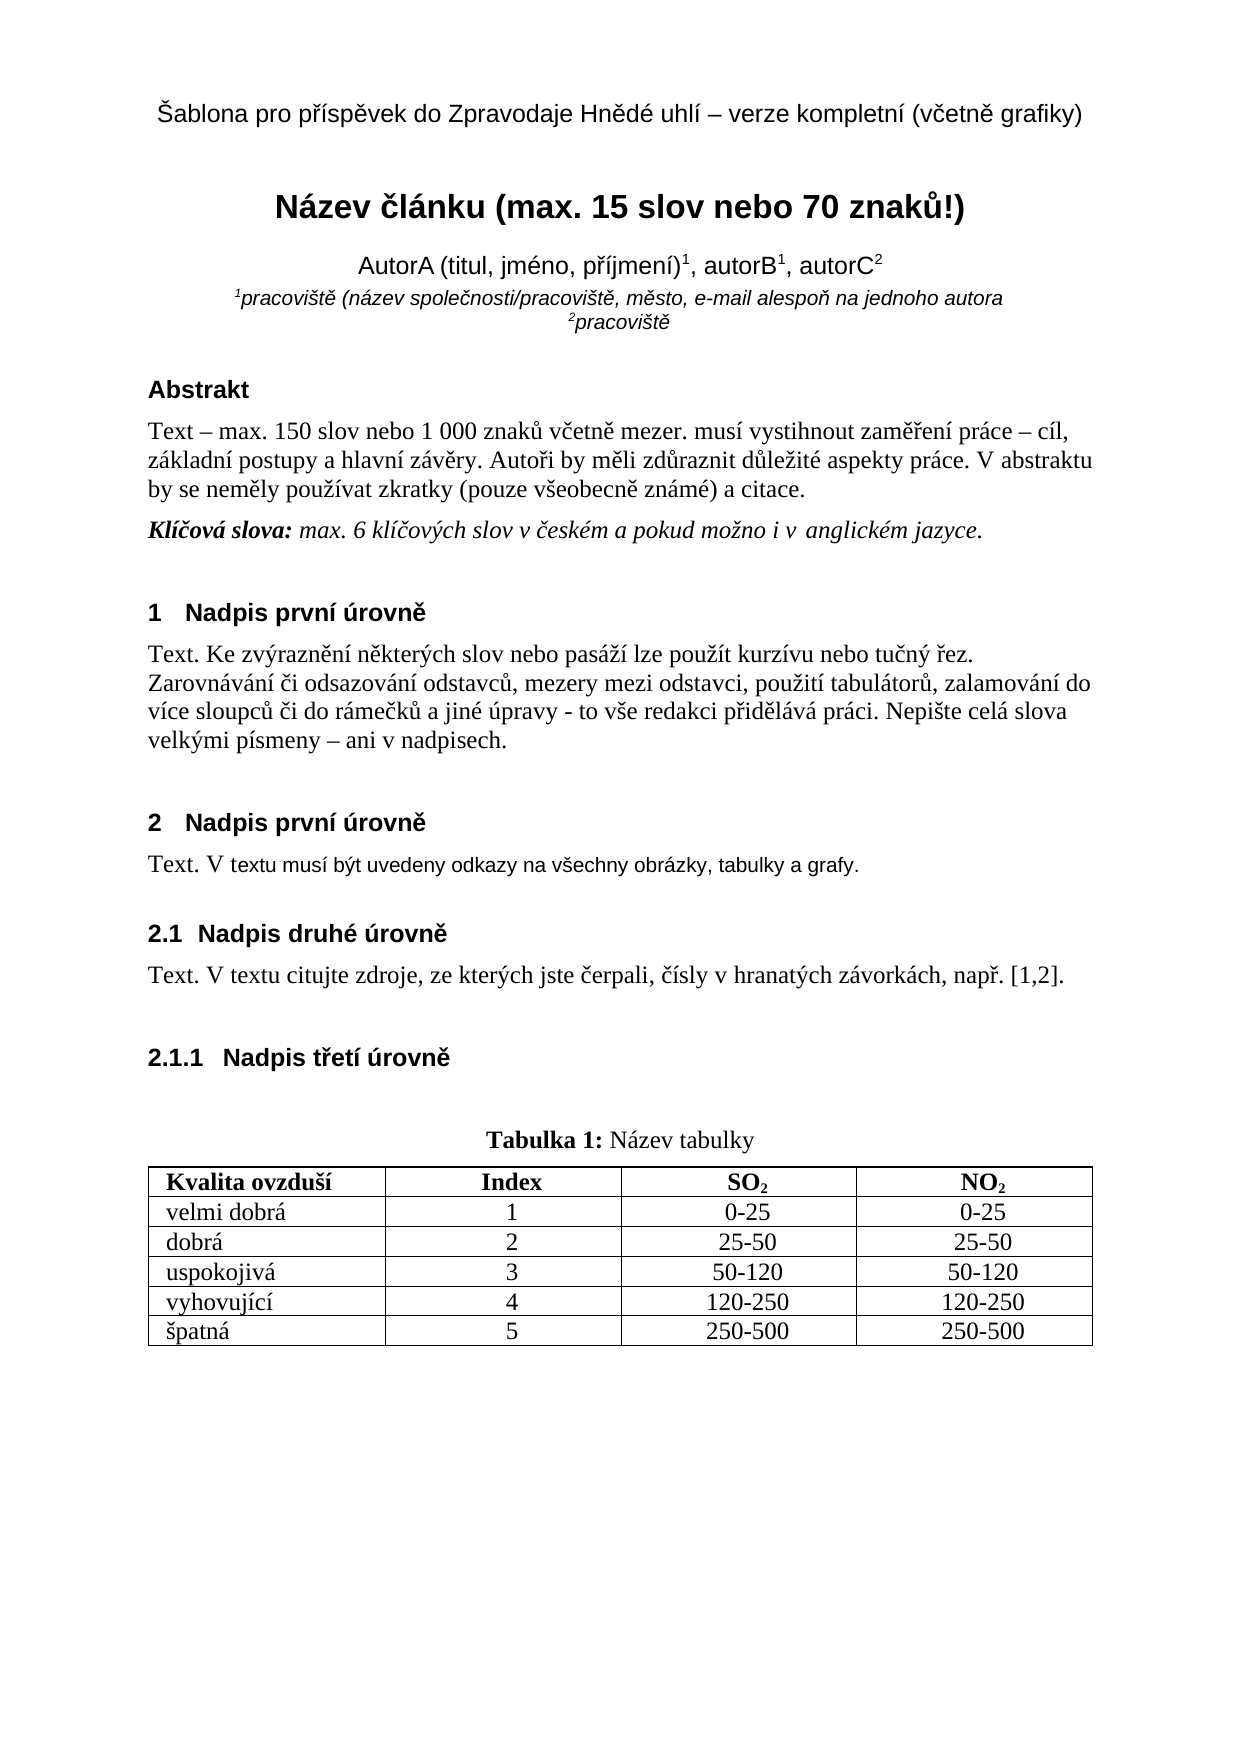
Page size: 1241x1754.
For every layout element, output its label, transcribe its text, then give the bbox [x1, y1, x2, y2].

table_cell 4 [386, 1287, 621, 1315]
list Nadpis první úrovně [148, 808, 1093, 836]
text Text – max. 150 slov nebo 1 000 znaků včetně mezer. musí vystihnout zaměření práce – cíl, základní postupy a hlavní závěry. Autoři by měli zdůraznit důležité aspekty práce. V abstraktu by se neměly používat zkratky (pouze všeobecně známé) a citace. [148, 416, 1093, 503]
table_cell 25-50 [857, 1227, 1092, 1256]
table_cell 25-50 [622, 1227, 856, 1256]
table_cell 120-250 [622, 1287, 856, 1315]
table_cell špatná [149, 1316, 385, 1345]
text Text. Ke zvýraznění některých slov nebo pasáží lze použít kurzívu nebo tučný řez. Zarovnávání či odsazování odstavců, mezery mezi odstavci, použití tabulátorů, zalamování do více sloupců či do rámečků a jiné úpravy - to vše redakci přidělává práci. Nepište celá slova velkými písmeny – ani v nadpisech. [148, 639, 1093, 754]
text Tabulka 1: Název tabulky [148, 1125, 1093, 1154]
table_cell 1 [386, 1197, 621, 1226]
table_header Kvalita ovzduší [149, 1168, 385, 1196]
text Klíčová slova: max. 6 klíčových slov v českém a pokud možno i v anglickém jazyce. [148, 515, 1093, 544]
table_cell velmi dobrá [149, 1197, 385, 1226]
table_cell 250-500 [622, 1316, 856, 1345]
table_cell 2 [386, 1227, 621, 1256]
table_cell 3 [386, 1257, 621, 1286]
text Text. V textu citujte zdroje, ze kterých jste čerpali, čísly v hranatých závorkách, např. [1,2]. [148, 960, 1093, 989]
text Text. V textu musí být uvedeny odkazy na všechny obrázky, tabulky a grafy. [148, 849, 1093, 878]
table_header NO2 [857, 1168, 1092, 1196]
table_cell vyhovující [149, 1287, 385, 1315]
table_cell 0-25 [622, 1197, 856, 1226]
text 2pracoviště [148, 310, 1093, 334]
table_cell 120-250 [857, 1287, 1092, 1315]
table_header SO2 [622, 1168, 856, 1196]
table_cell 0-25 [857, 1197, 1092, 1226]
table_cell dobrá [149, 1227, 385, 1256]
list Nadpis druhé úrovně [148, 919, 1093, 948]
table_cell 250-500 [857, 1316, 1092, 1345]
table_cell 50-120 [622, 1257, 856, 1286]
text 1pracoviště (název společnosti/pracoviště, město, e-mail alespoň na jednoho autora [148, 286, 1093, 310]
text Abstrakt [148, 375, 1093, 404]
table_cell 50-120 [857, 1257, 1092, 1286]
table_header Index [386, 1168, 621, 1196]
subtitle Název článku (max. 15 slov nebo 70 znaků!) [148, 187, 1093, 226]
list Nadpis třetí úrovně [148, 1043, 1093, 1071]
subtitle AutorA (titul, jméno, příjmení)1, autorB1, autorC2 [148, 251, 1093, 280]
table_cell uspokojivá [149, 1257, 385, 1286]
list Nadpis první úrovně [148, 598, 1093, 626]
table_cell 5 [386, 1316, 621, 1345]
